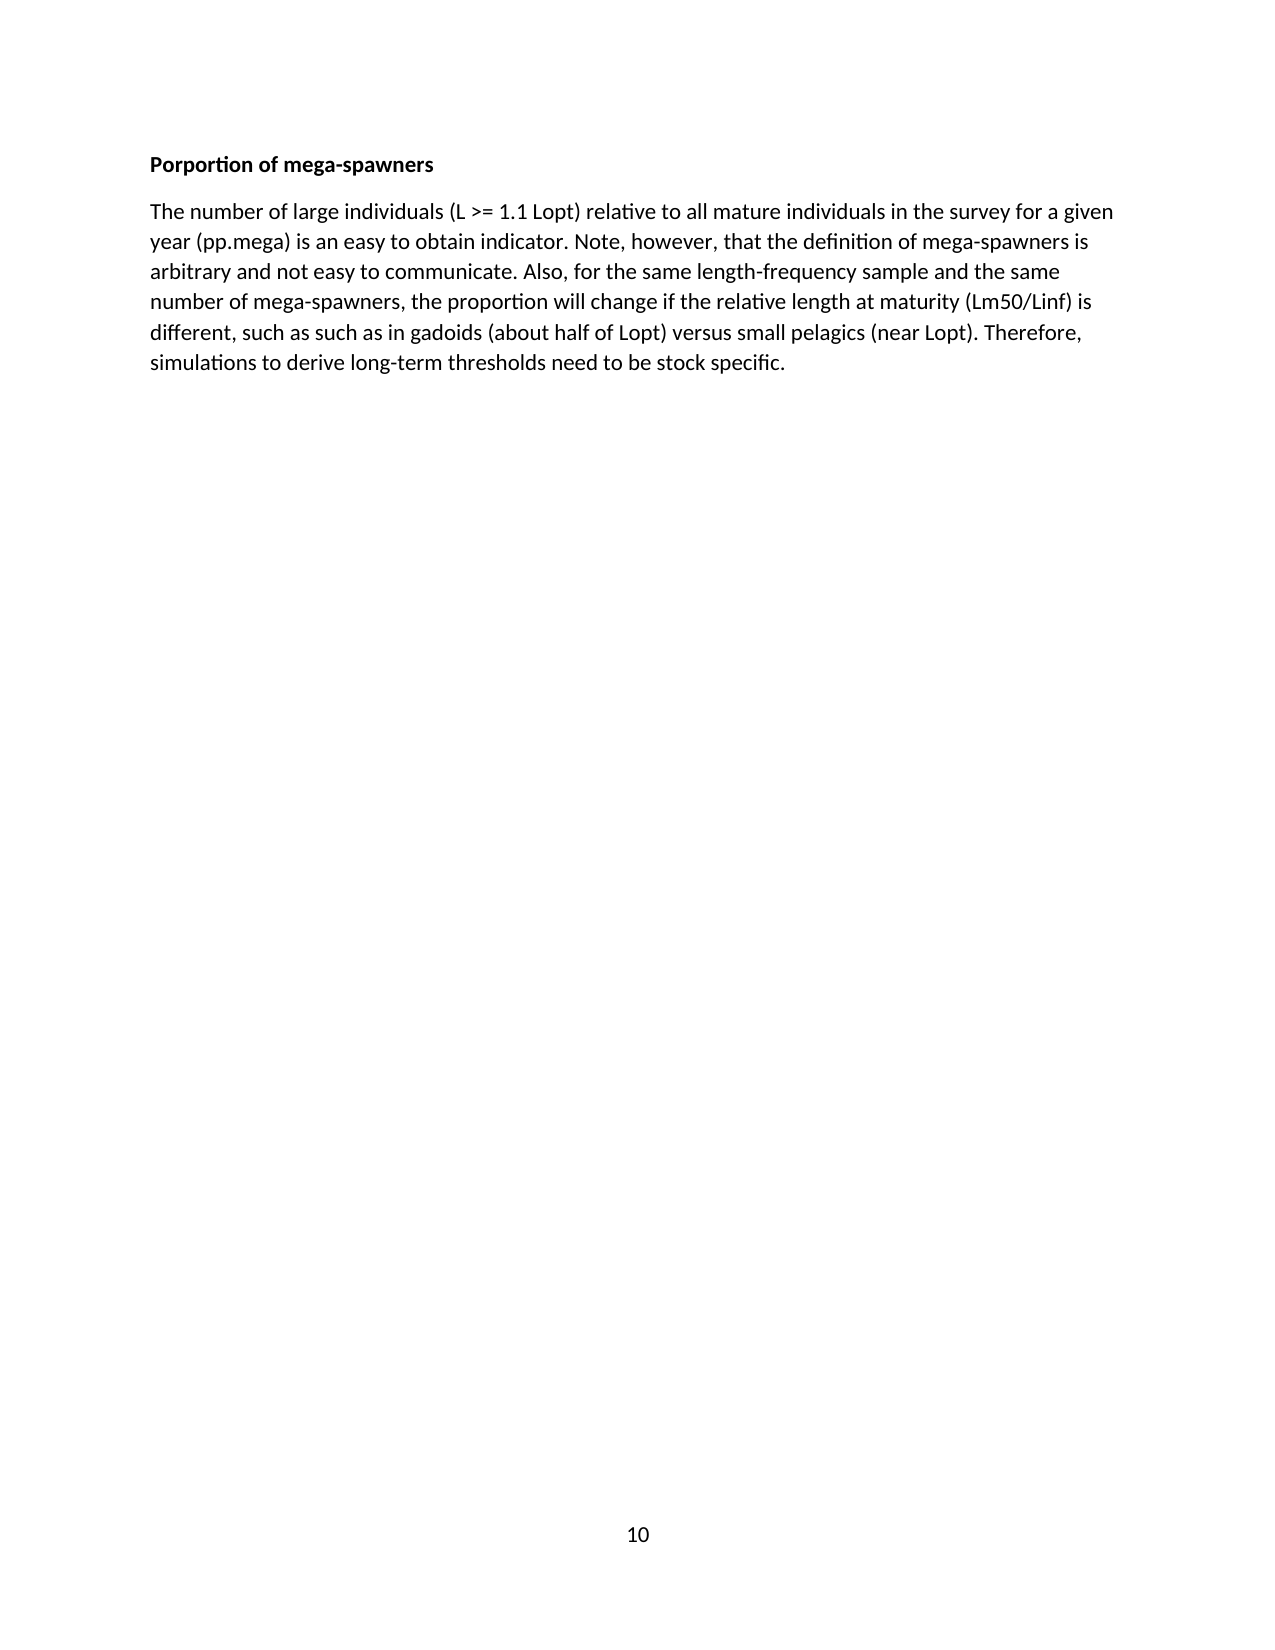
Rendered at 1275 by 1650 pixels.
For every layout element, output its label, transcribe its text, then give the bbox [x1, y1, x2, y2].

text The number of large individuals (L >= 1.1 Lopt) relative to all mature individuals in the survey for a given year (pp.mega) is an easy to obtain indicator. Note, however, that the definition of mega-spawners is arbitrary and not easy to communicate. Also, for the same length-frequency sample and the same number of mega-spawners, the proportion will change if the relative length at maturity (Lm50/Linf) is different, such as such as in gadoids (about half of Lopt) versus small pelagics (near Lopt). Therefore, simulations to derive long-term thresholds need to be stock specific. [150, 197, 1125, 376]
text Porportion of mega-spawners [150, 150, 1125, 178]
